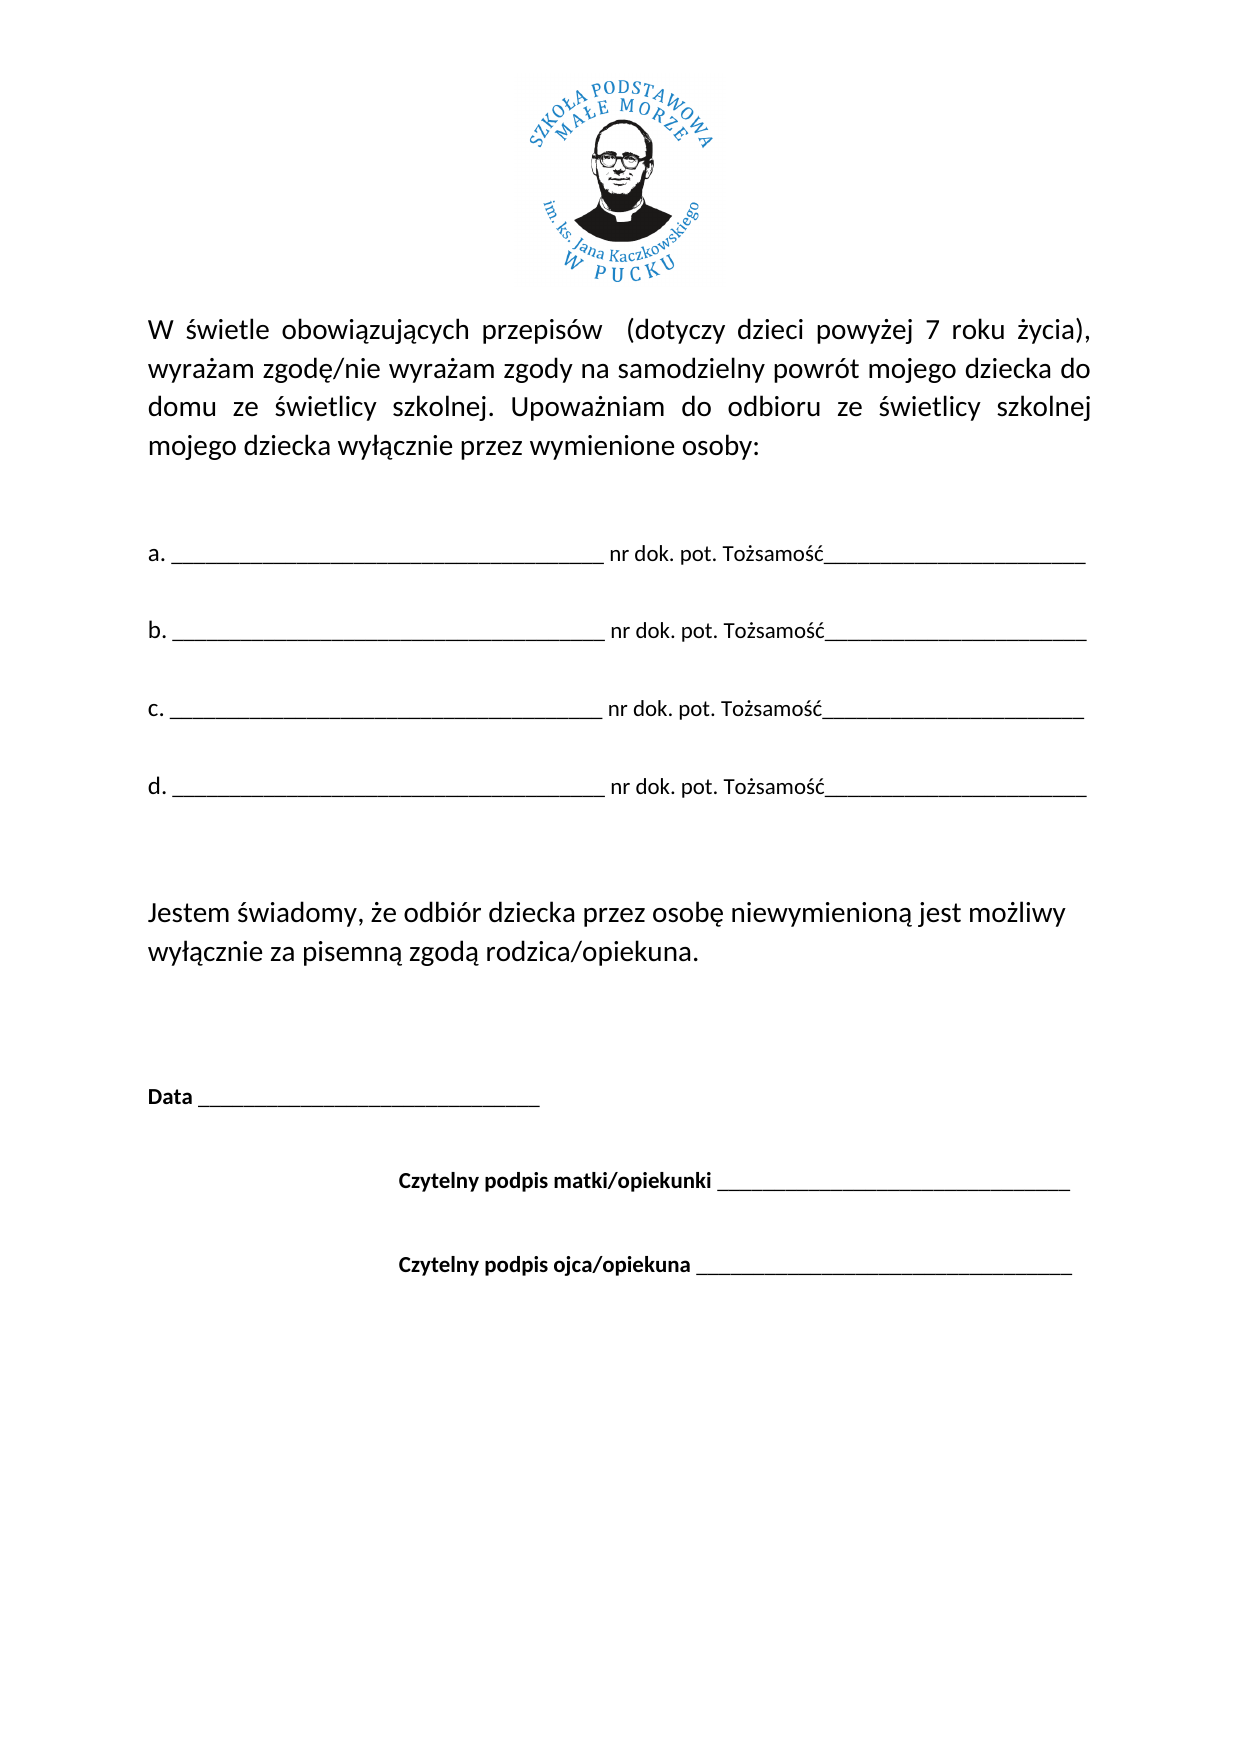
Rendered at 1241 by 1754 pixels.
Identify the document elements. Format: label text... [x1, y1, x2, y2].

text Czytelny podpis ojca/opiekuna _________________________________ [148, 1250, 1093, 1278]
text Data ______________________________ [148, 1082, 1093, 1110]
text a. ______________________________________ nr dok. pot. Tożsamość_______________________ [148, 537, 1093, 567]
text d. ______________________________________ nr dok. pot. Tożsamość_______________________ [148, 770, 1093, 800]
text Czytelny podpis matki/opiekunki _______________________________ [148, 1166, 1093, 1194]
text c. ______________________________________ nr dok. pot. Tożsamość_______________________ [148, 692, 1093, 723]
text Jestem świadomy, że odbiór dziecka przez osobę niewymienioną jest możliwy wyłącznie za pisemną zgodą rodzica/opiekuna. [148, 894, 1093, 968]
text W świetle obowiązujących przepisów (dotyczy dzieci powyżej 7 roku życia), wyrażam zgodę/nie wyrażam zgody na samodzielny powrót mojego dziecka do domu ze świetlicy szkolnej. Upoważniam do odbioru ze świetlicy szkolnej mojego dziecka wyłącznie przez wymienione osoby: [148, 311, 1093, 462]
text b. ______________________________________ nr dok. pot. Tożsamość_______________________ [148, 614, 1093, 645]
